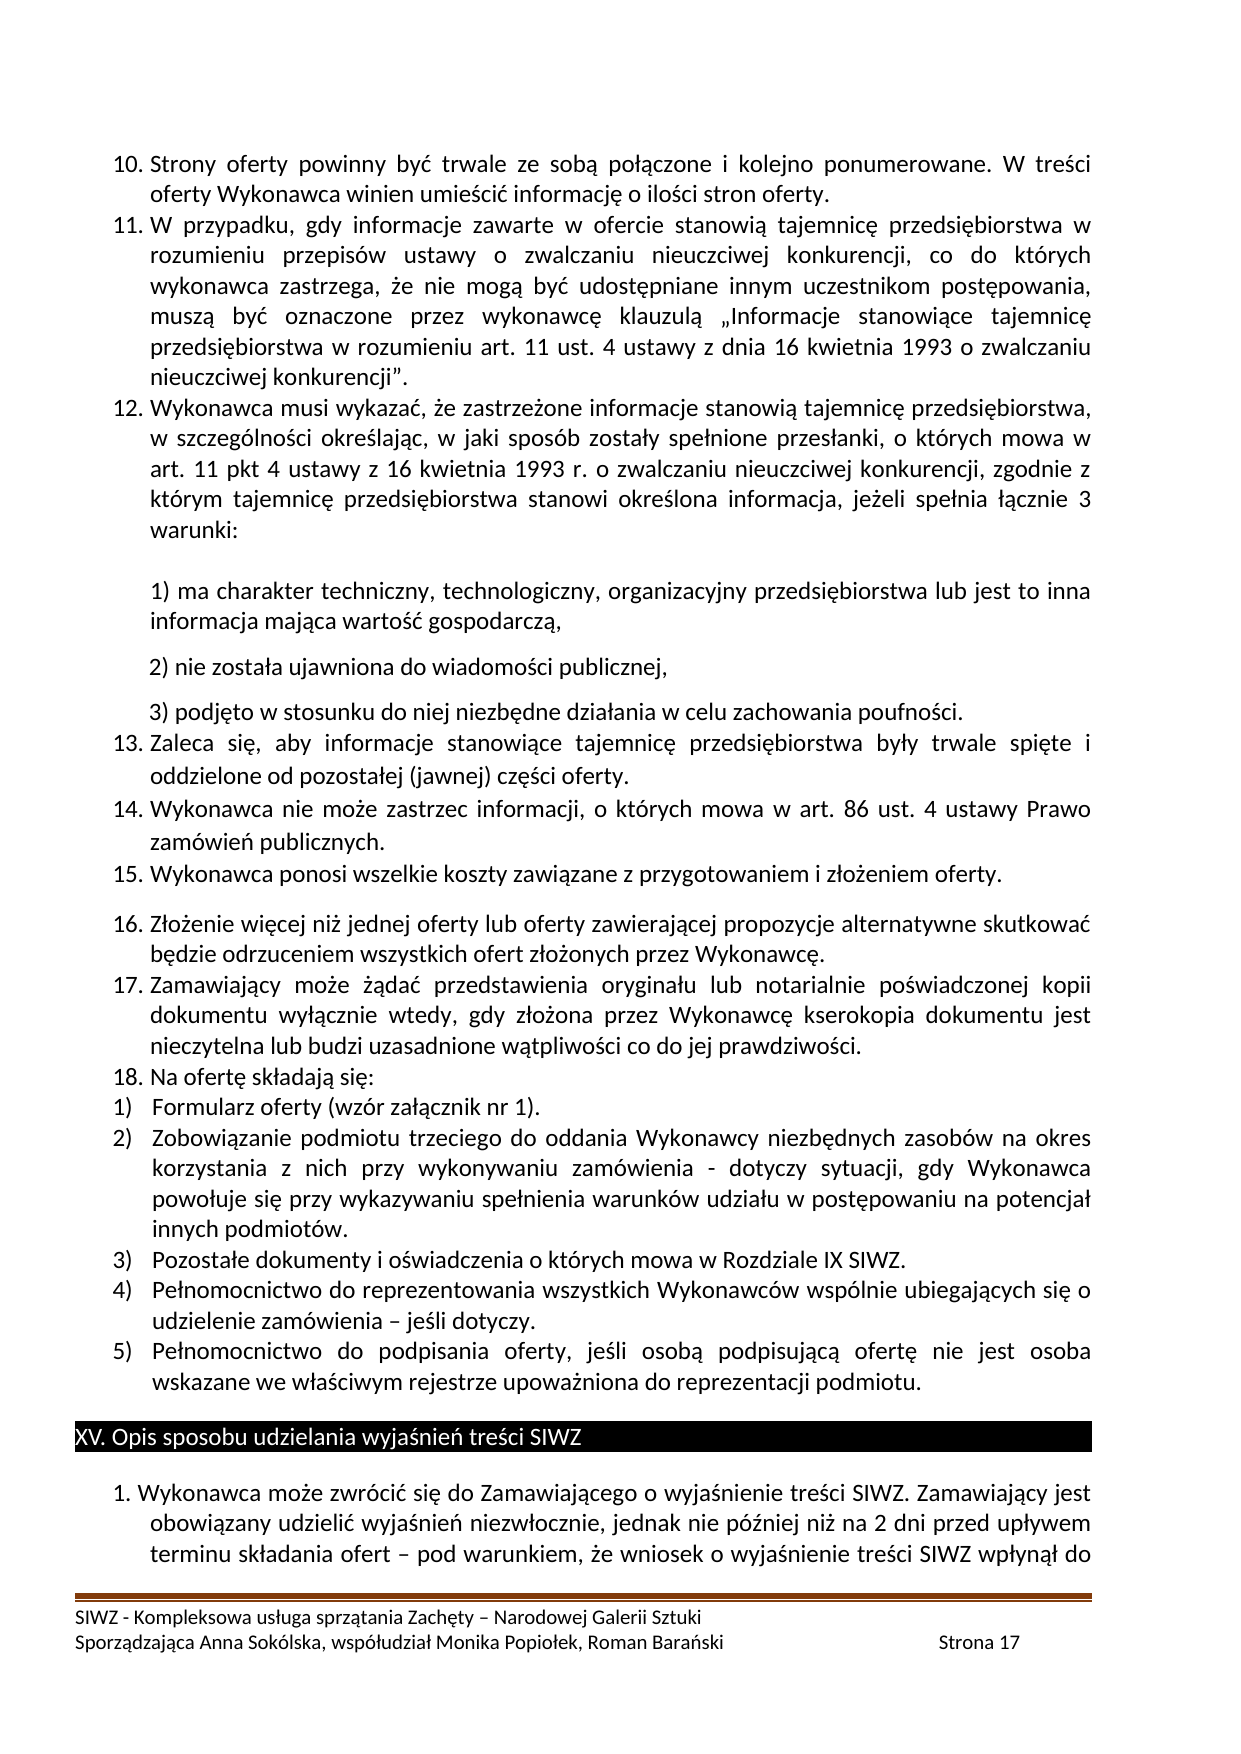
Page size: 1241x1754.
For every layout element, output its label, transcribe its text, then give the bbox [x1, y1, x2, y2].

list W przypadku, gdy informacje zawarte w ofercie stanowią tajemnicę przedsiębiorstwa w rozumieniu przepisów ustawy o zwalczaniu nieuczciwej konkurencji, co do których wykonawca zastrzega, że nie mogą być udostępniane innym uczestnikom postępowania, muszą być oznaczone przez wykonawcę klauzulą „Informacje stanowiące tajemnicę przedsiębiorstwa w rozumieniu art. 11 ust. 4 ustawy z dnia 16 kwietnia 1993 o zwalczaniu nieuczciwej konkurencji”. [112, 209, 1092, 392]
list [112, 1477, 1092, 1568]
text Pozostałe dokumenty i oświadczenia o których mowa w Rozdziale IX SIWZ. [112, 1244, 1092, 1274]
list Wykonawca nie może zastrzec informacji, o których mowa w art. 86 ust. 4 ustawy Prawo zamówień publicznych. [112, 793, 1092, 856]
text Zobowiązanie podmiotu trzeciego do oddania Wykonawcy niezbędnych zasobów na okres korzystania z nich przy wykonywaniu zamówienia - dotyczy sytuacji, gdy Wykonawca powołuje się przy wykazywaniu spełnienia warunków udziału w postępowaniu na potencjał innych podmiotów. [112, 1122, 1092, 1244]
text 3) podjęto w stosunku do niej niezbędne działania w celu zachowania poufności. [75, 696, 1092, 727]
list Na ofertę składają się: [112, 1061, 1092, 1091]
text 2) nie została ujawniona do wiadomości publicznej, [75, 651, 1092, 681]
text Pełnomocnictwo do reprezentowania wszystkich Wykonawców wspólnie ubiegających się o udzielenie zamówienia – jeśli dotyczy. [112, 1274, 1092, 1335]
list Strony oferty powinny być trwale ze sobą połączone i kolejno ponumerowane. W treści oferty Wykonawca winien umieścić informację o ilości stron oferty. [112, 148, 1092, 209]
text Formularz oferty (wzór załącznik nr 1). [112, 1091, 1092, 1122]
subtitle XV. Opis sposobu udzielania wyjaśnień treści SIWZ [75, 1421, 1092, 1452]
list Wykonawca musi wykazać, że zastrzeżone informacje stanowią tajemnicę przedsiębiorstwa, w szczególności określając, w jaki sposób zostały spełnione przesłanki, o których mowa w art. 11 pkt 4 ustawy z 16 kwietnia 1993 r. o zwalczaniu nieuczciwej konkurencji, zgodnie z którym tajemnicę przedsiębiorstwa stanowi określona informacja, jeżeli spełnia łącznie 3 warunki: [112, 392, 1092, 544]
list Zaleca się, aby informacje stanowiące tajemnicę przedsiębiorstwa były trwale spięte i oddzielone od pozostałej (jawnej) części oferty. [112, 727, 1092, 790]
list Wykonawca ponosi wszelkie koszty zawiązane z przygotowaniem i złożeniem oferty. [112, 858, 1092, 889]
list Zamawiający może żądać przedstawienia oryginału lub notarialnie poświadczonej kopii dokumentu wyłącznie wtedy, gdy złożona przez Wykonawcę kserokopia dokumentu jest nieczytelna lub budzi uzasadnione wątpliwości co do jej prawdziwości. [112, 969, 1092, 1061]
list Złożenie więcej niż jednej oferty lub oferty zawierającej propozycje alternatywne skutkować będzie odrzuceniem wszystkich ofert złożonych przez Wykonawcę. [112, 908, 1092, 969]
text Pełnomocnictwo do podpisania oferty, jeśli osobą podpisującą ofertę nie jest osoba wskazane we właściwym rejestrze upoważniona do reprezentacji podmiotu. [112, 1335, 1092, 1396]
text 1) ma charakter techniczny, technologiczny, organizacyjny przedsiębiorstwa lub jest to inna informacja mająca wartość gospodarczą, [150, 575, 1092, 636]
